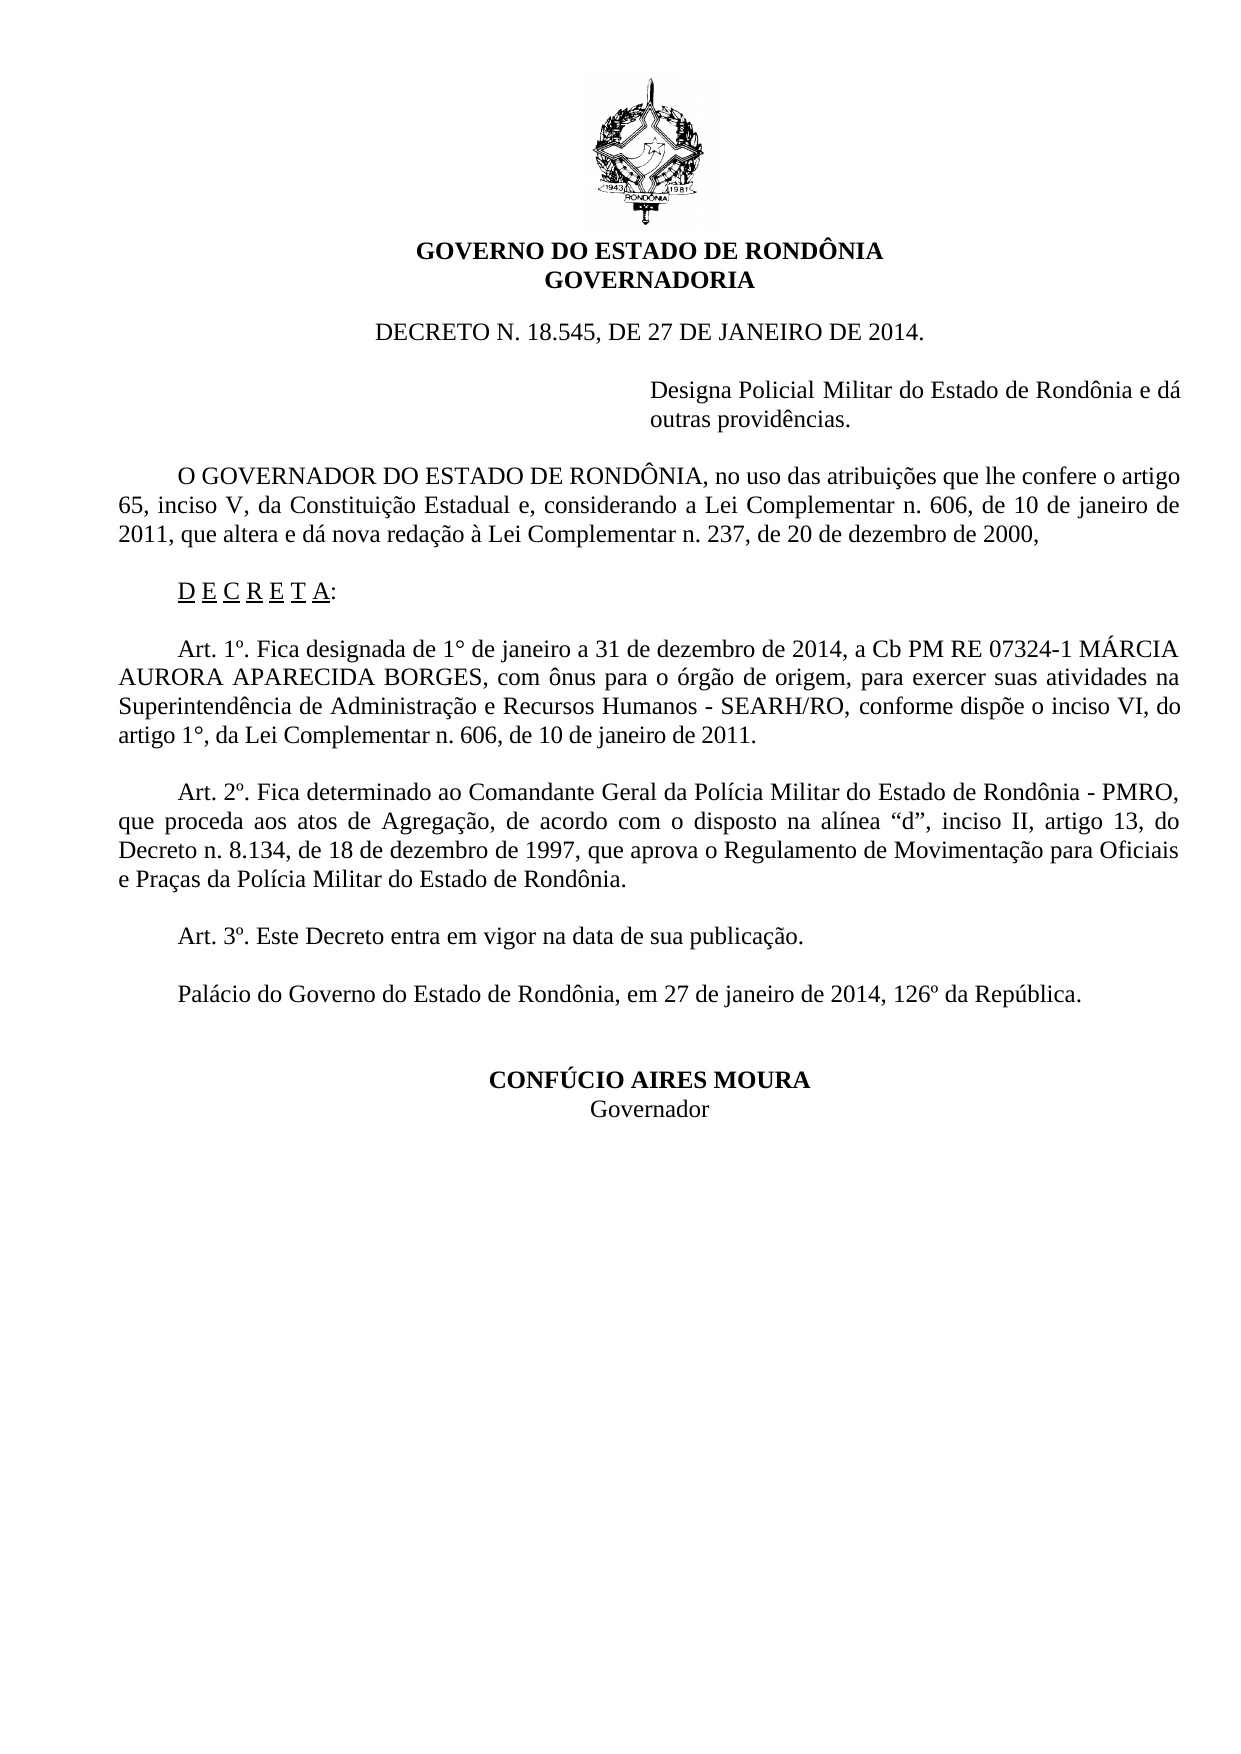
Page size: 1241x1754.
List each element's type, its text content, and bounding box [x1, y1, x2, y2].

list CONFÚCIO AIRES MOURA [118, 1065, 1181, 1094]
text Art. 1º. Fica designada de 1° de janeiro a 31 de dezembro de 2014, a Cb PM RE 07324-1 MÁRCIA AURORA APARECIDA BORGES, com ônus para o órgão de origem, para exercer suas atividades na Superintendência de Administração e Recursos Humanos - SEARH/RO, conforme dispõe o inciso VI, do artigo 1°, da Lei Complementar n. 606, de 10 de janeiro de 2011. [118, 634, 1181, 749]
text Designa Policial Militar do Estado de Rondônia e dá outras providências. [650, 375, 1181, 432]
subtitle DECRETO N. 18.545, DE 27 DE JANEIRO DE 2014. [118, 317, 1181, 346]
list Governador [118, 1094, 1181, 1122]
text Art. 3º. Este Decreto entra em vigor na data de sua publicação. [118, 921, 1181, 950]
text Art. 2º. Fica determinado ao Comandante Geral da Polícia Militar do Estado de Rondônia - PMRO, que proceda aos atos de Agregação, de acordo com o disposto na alínea “d”, inciso II, artigo 13, do Decreto n. 8.134, de 18 de dezembro de 1997, que aprova o Regulamento de Movimentação para Oficiais e Praças da Polícia Militar do Estado de Rondônia. [118, 777, 1181, 892]
text Palácio do Governo do Estado de Rondônia, em 27 de janeiro de 2014, 126º da República. [118, 979, 1181, 1007]
text D E C R E T A: [118, 576, 1181, 605]
text O GOVERNADOR DO ESTADO DE RONDÔNIA, no uso das atribuições que lhe confere o artigo 65, inciso V, da Constituição Estadual e, considerando a Lei Complementar n. 606, de 10 de janeiro de 2011, que altera e dá nova redação à Lei Complementar n. 237, de 20 de dezembro de 2000, [118, 461, 1181, 547]
